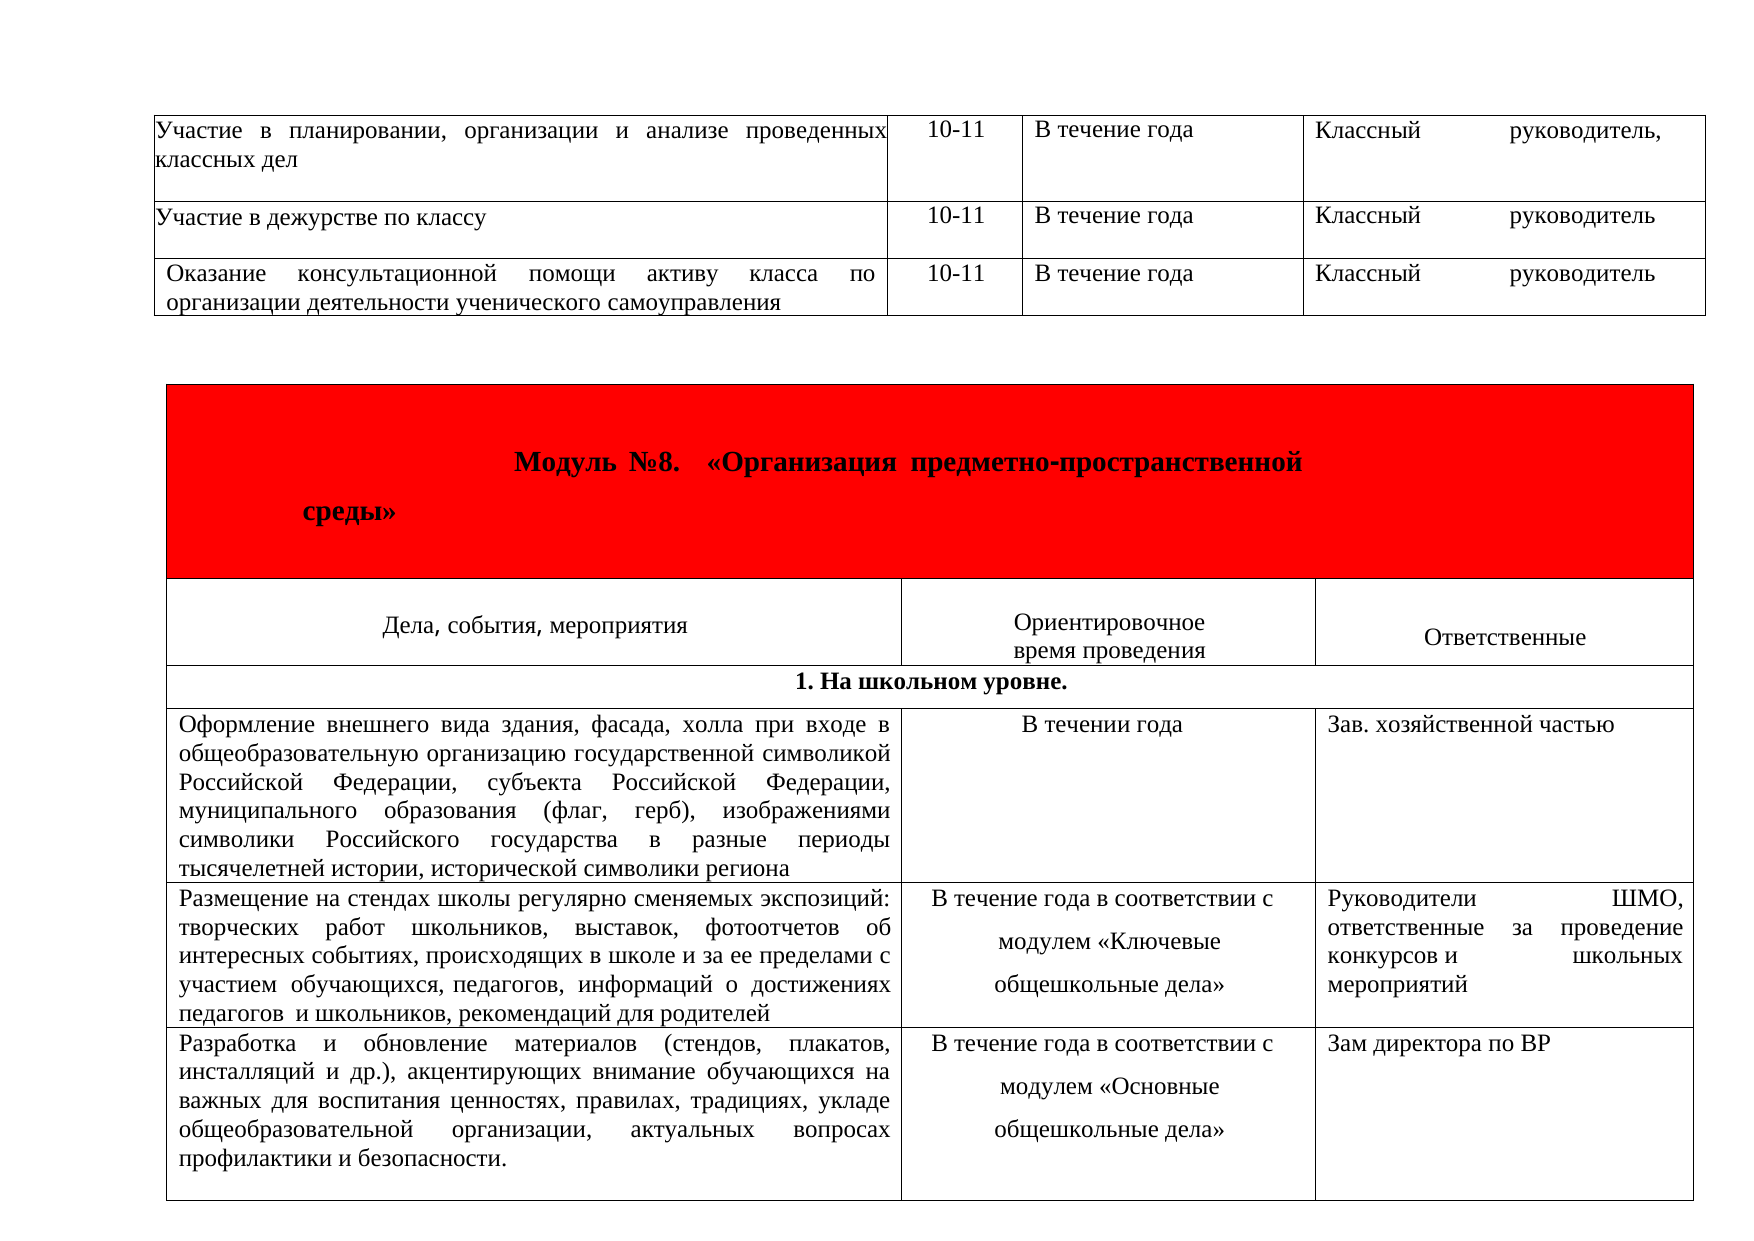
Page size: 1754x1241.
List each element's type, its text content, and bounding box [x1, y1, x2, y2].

table_cell Участие в дежурстве по классу [155, 202, 887, 258]
table_cell Разработка и обновление материалов (стендов, плакатов, инсталляций и др.), акцентирующих внимание обучающихся на важных для воспитания ценностях, правилах, традициях, укладе общеобразовательной организации, актуальных вопросах профилактики и безопасности. [167, 1028, 901, 1200]
table_cell Ответственные [1316, 579, 1693, 665]
table_cell 1. На школьном уровне. [167, 666, 1693, 708]
table_cell 10-11 [888, 116, 1022, 201]
table_cell В течение года в соответствии с модулем «Основные общешкольные дела» [902, 1028, 1315, 1200]
table_cell Ориентировочное время проведения [902, 579, 1315, 665]
table_cell В течение года в соответствии с модулем «Ключевые общешкольные дела» [902, 883, 1315, 1027]
table_cell Участие в планировании, организации и анализе проведенных классных дел [155, 116, 887, 201]
table_cell 10-11 [888, 202, 1022, 258]
table_cell Размещение на стендах школы регулярно сменяемых экспозиций: творческих работ школьников, выставок, фотоотчетов об интересных событиях, происходящих в школе и за ее пределами с участием обучающихся, педагогов, информаций о достижениях педагогов и школьников, рекомендаций для родителей [167, 883, 901, 1027]
table_cell В течение года [1023, 116, 1303, 201]
table_cell Классный руководитель, [1304, 116, 1705, 201]
table_cell Классный руководитель [1304, 259, 1705, 315]
table_cell Оказание консультационной помощи активу класса по организации деятельности ученического самоуправления [155, 259, 887, 315]
table_cell Классный руководитель [1304, 202, 1705, 258]
table_cell Зав. хозяйственной частью [1316, 709, 1693, 882]
table_cell Оформление внешнего вида здания, фасада, холла при входе в общеобразовательную организацию государственной символикой Российской Федерации, субъекта Российской Федерации, муниципального образования (флаг, герб), изображениями символики Российского государства в разные периоды тысячелетней истории, исторической символики региона [167, 709, 901, 882]
table_cell В течение года [1023, 202, 1303, 258]
table_cell 10-11 [888, 259, 1022, 315]
table_cell Руководители ШМО, ответственные за проведение конкурсов и школьных мероприятий [1316, 883, 1693, 1027]
table_cell В течении года [902, 709, 1315, 882]
table_cell Дела, события, мероприятия [167, 579, 901, 665]
table_cell Зам директора по ВР [1316, 1028, 1693, 1200]
table_header Модуль №8. «Организация предметно-пространственной среды» [167, 385, 1693, 578]
table_cell В течение года [1023, 259, 1303, 315]
